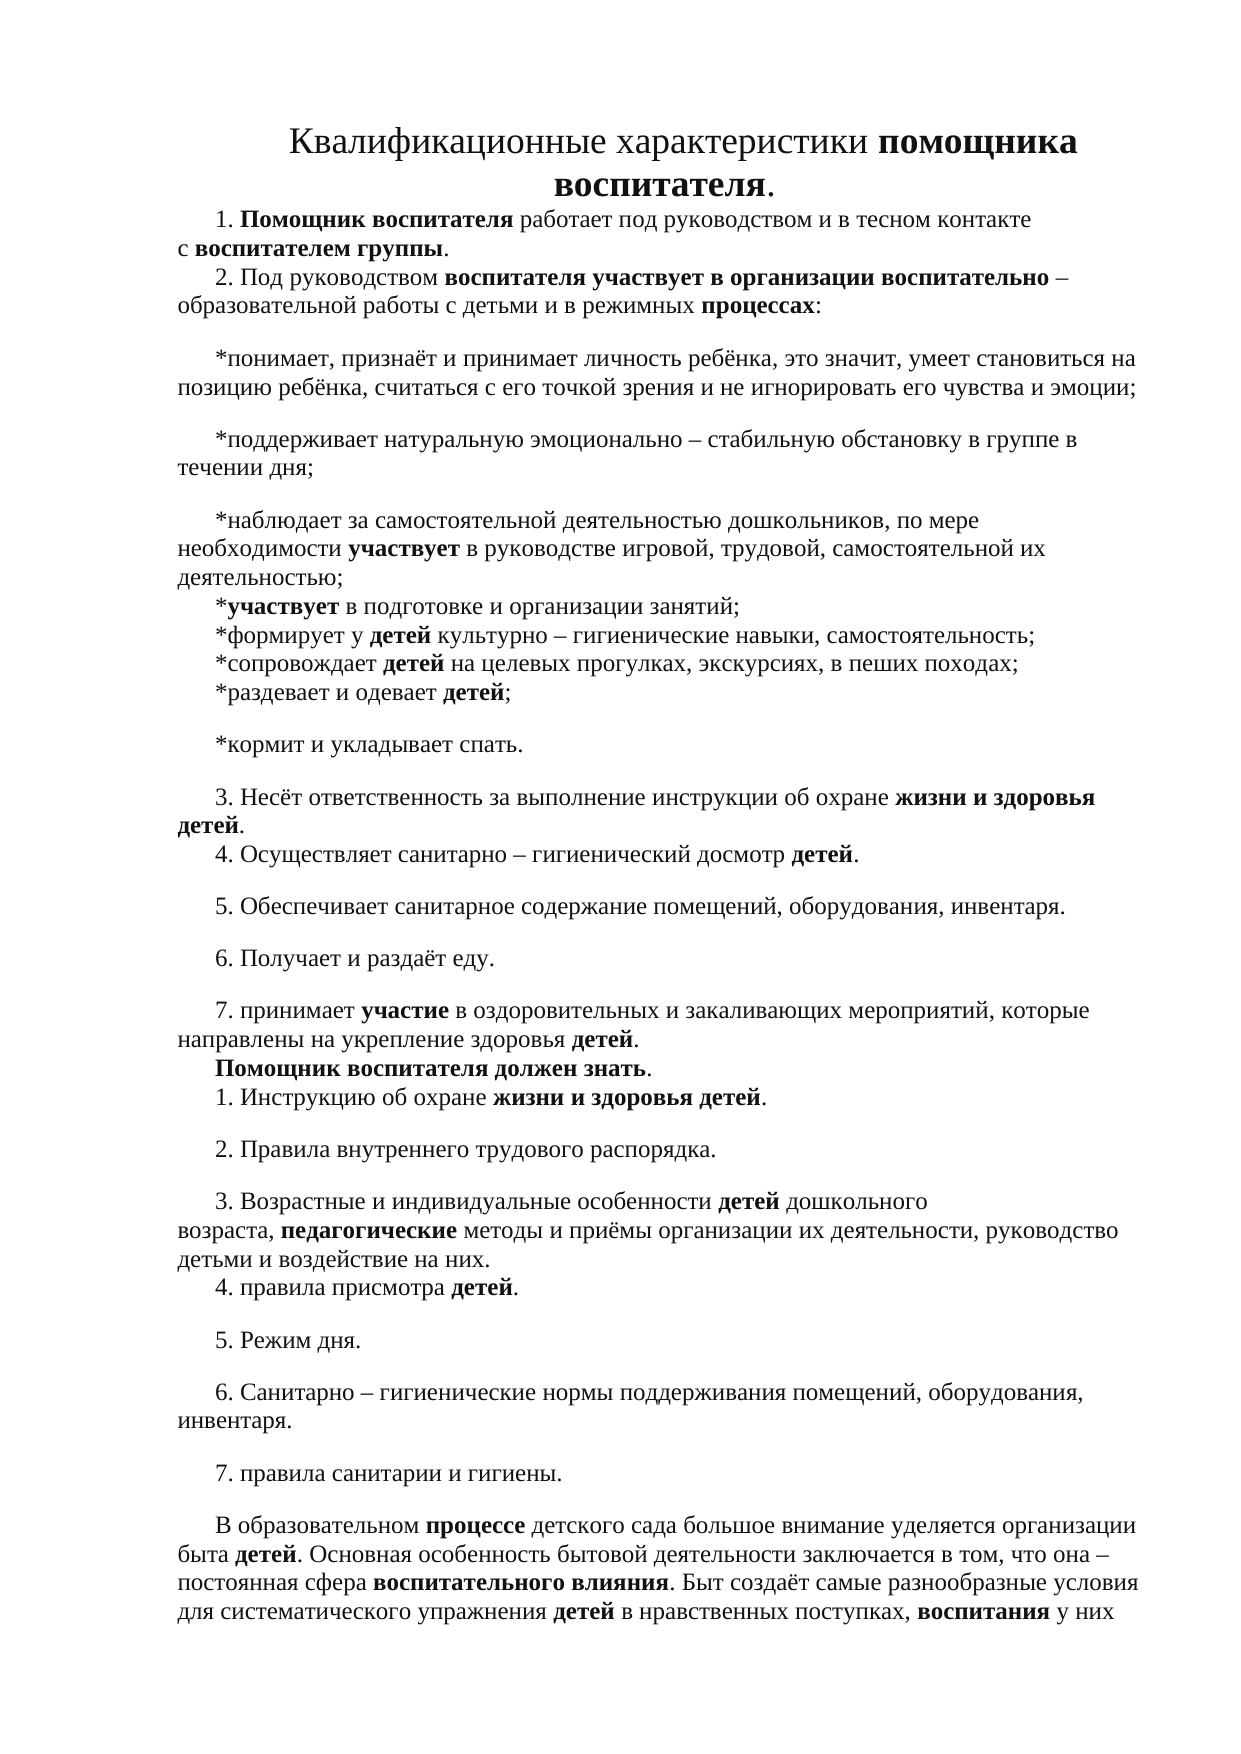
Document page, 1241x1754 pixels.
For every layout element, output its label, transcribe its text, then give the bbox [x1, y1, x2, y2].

text 3. Несёт ответственность за выполнение инструкции об охране жизни и здоровья детей. [177, 782, 1152, 839]
text 6. Получает и раздаёт еду. [177, 943, 1152, 972]
text 1. Помощник воспитателя работает под руководством и в тесном контакте с воспитателем группы. [177, 204, 1152, 262]
text 4. Осуществляет санитарно – гигиенический досмотр детей. [177, 839, 1152, 868]
text *формирует у детей культурно – гигиенические навыки, самостоятельность; [177, 620, 1152, 648]
text 7. правила санитарии и гигиены. [177, 1458, 1152, 1487]
text 5. Обеспечивает санитарное содержание помещений, оборудования, инвентаря. [177, 891, 1152, 920]
text Квалификационные характеристики помощника воспитателя. [177, 118, 1152, 204]
text *кормит и укладывает спать. [177, 729, 1152, 758]
text *поддерживает натуральную эмоционально – стабильную обстановку в группе в течении дня; [177, 424, 1152, 481]
text 5. Режим дня. [177, 1325, 1152, 1353]
text 2. Правила внутреннего трудового распорядка. [177, 1134, 1152, 1163]
text *понимает, признаёт и принимает личность ребёнка, это значит, умеет становиться на позицию ребёнка, считаться с его точкой зрения и не игнорировать его чувства и эмоции; [177, 343, 1152, 400]
text 2. Под руководством воспитателя участвует в организации воспитательно – образовательной работы с детьми и в режимных процессах: [177, 262, 1152, 319]
text Помощник воспитателя должен знать. [177, 1053, 1152, 1082]
text 1. Инструкцию об охране жизни и здоровья детей. [177, 1082, 1152, 1111]
text *участвует в подготовке и организации занятий; [177, 591, 1152, 620]
text 7. принимает участие в оздоровительных и закаливающих мероприятий, которые направлены на укрепление здоровья детей. [177, 996, 1152, 1053]
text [177, 1510, 1152, 1625]
text *наблюдает за самостоятельной деятельностью дошкольников, по мере необходимости участвует в руководстве игровой, трудовой, самостоятельной их деятельностью; [177, 505, 1152, 591]
text 6. Санитарно – гигиенические нормы поддерживания помещений, оборудования, инвентаря. [177, 1377, 1152, 1434]
text 3. Возрастные и индивидуальные особенности детей дошкольного возраста, педагогические методы и приёмы организации их деятельности, руководство детьми и воздействие на них. [177, 1186, 1152, 1272]
text 4. правила присмотра детей. [177, 1272, 1152, 1301]
text *сопровождает детей на целевых прогулках, экскурсиях, в пеших походах; [177, 648, 1152, 677]
text *раздевает и одевает детей; [177, 677, 1152, 706]
